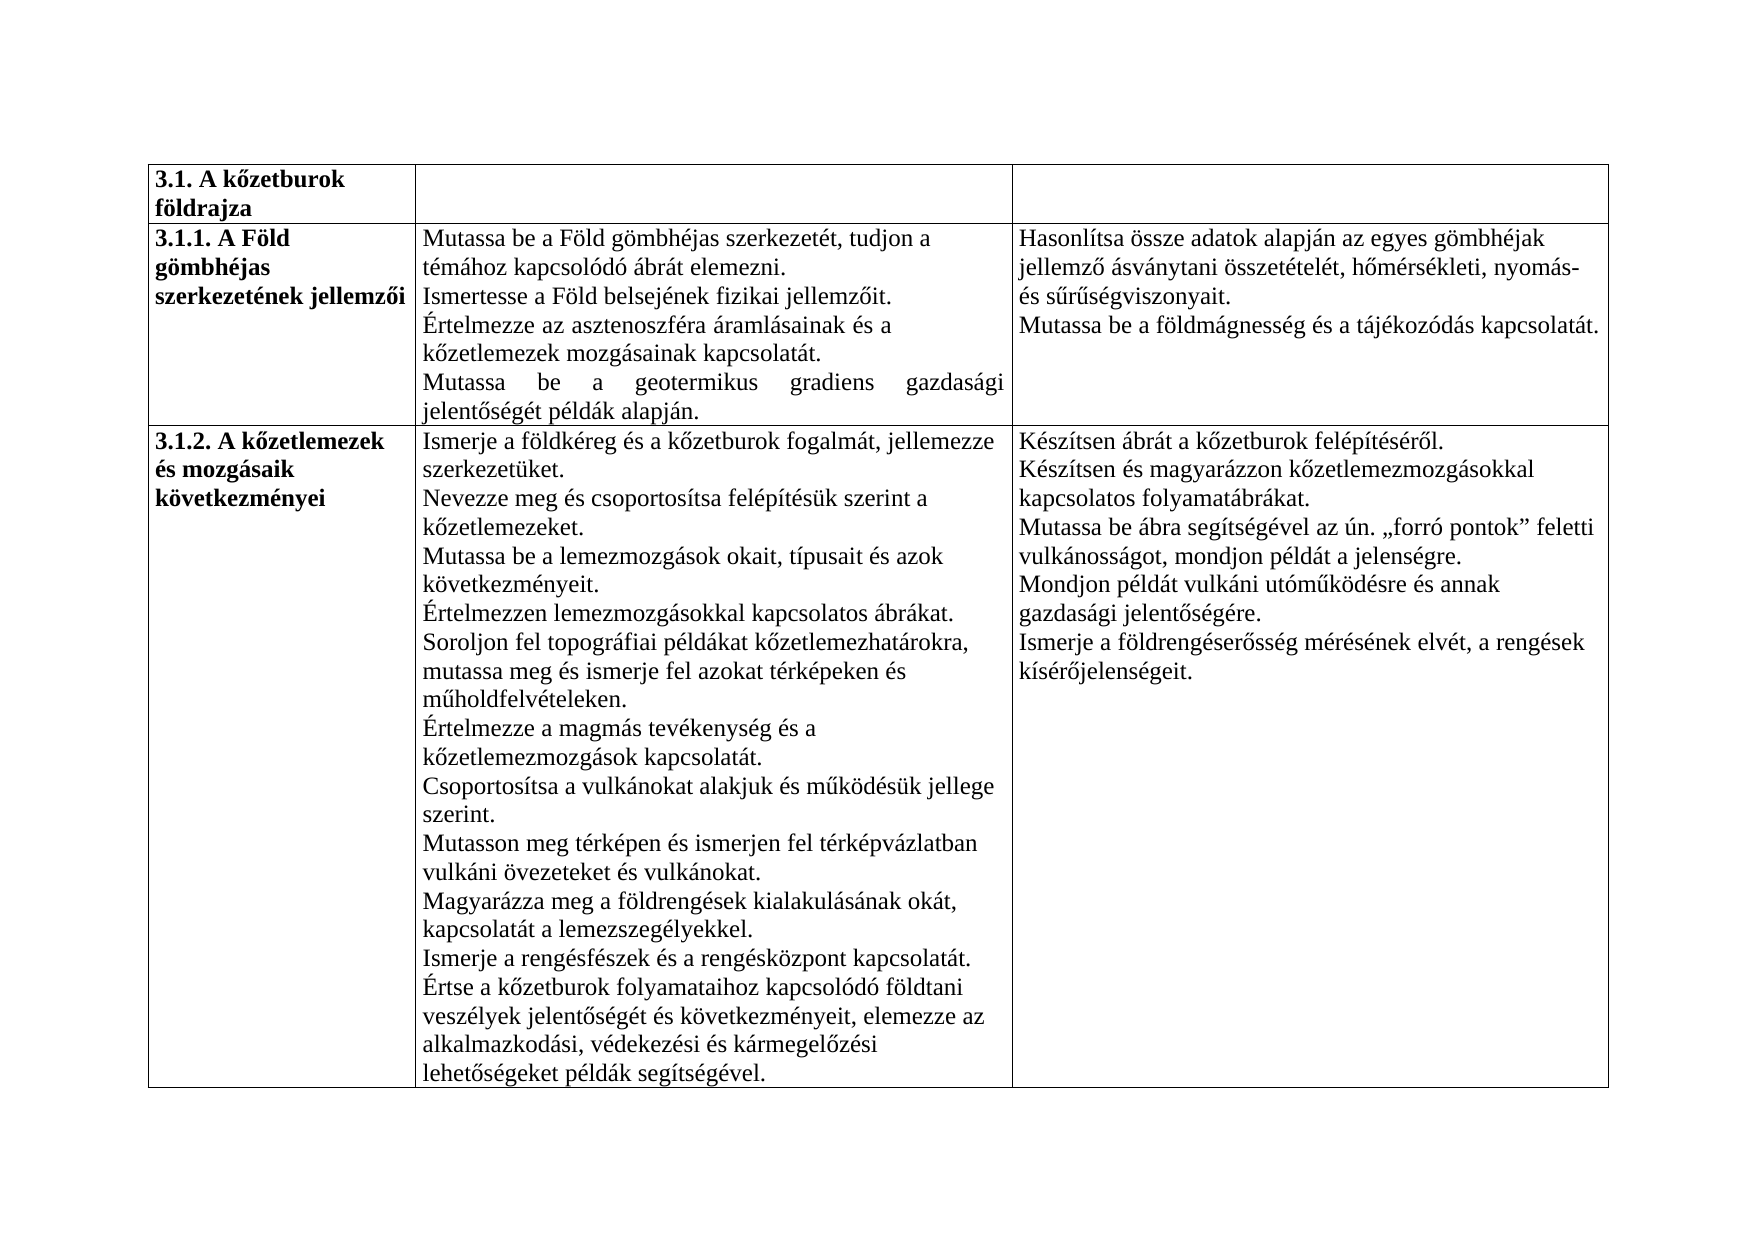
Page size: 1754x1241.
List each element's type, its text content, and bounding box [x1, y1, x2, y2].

table_cell Hasonlítsa össze adatok alapján az egyes gömbhéjak jellemző ásványtani összetételét, hőmérsékleti, nyomás- és sűrűségviszonyait. Mutassa be a földmágnesség és a tájékozódás kapcsolatát. [1013, 224, 1608, 425]
table_cell Készítsen ábrát a kőzetburok felépítéséről. Készítsen és magyarázzon kőzetlemezmozgásokkal kapcsolatos folyamatábrákat. Mutassa be ábra segítségével az ún. „forró pontok” feletti vulkánosságot, mondjon példát a jelenségre. Mondjon példát vulkáni utóműködésre és annak gazdasági jelentőségére. Ismerje a földrengéserősség mérésének elvét, a rengések kísérőjelenségeit. [1013, 426, 1608, 1087]
table_cell 3.1.2. A kőzetlemezek és mozgásaik következményei [149, 426, 415, 1087]
table_header 3.1. A kőzetburok földrajza [149, 165, 415, 222]
table_header [416, 165, 1012, 222]
table_cell 3.1.1. A Föld gömbhéjas szerkezetének jellemzői [149, 224, 415, 425]
table_cell Mutassa be a Föld gömbhéjas szerkezetét, tudjon a témához kapcsolódó ábrát elemezni. Ismertesse a Föld belsejének fizikai jellemzőit. Értelmezze az asztenoszféra áramlásainak és a kőzetlemezek mozgásainak kapcsolatát. Mutassa be a geotermikus gradiens gazdasági jelentőségét példák alapján. [416, 224, 1012, 425]
table_header [1013, 165, 1608, 222]
table_cell Ismerje a földkéreg és a kőzetburok fogalmát, jellemezze szerkezetüket. Nevezze meg és csoportosítsa felépítésük szerint a kőzetlemezeket. Mutassa be a lemezmozgások okait, típusait és azok következményeit. Értelmezzen lemezmozgásokkal kapcsolatos ábrákat. Soroljon fel topográfiai példákat kőzetlemezhatárokra, mutassa meg és ismerje fel azokat térképeken és műholdfelvételeken. Értelmezze a magmás tevékenység és a kőzetlemezmozgások kapcsolatát. Csoportosítsa a vulkánokat alakjuk és működésük jellege szerint. Mutasson meg térképen és ismerjen fel térképvázlatban vulkáni övezeteket és vulkánokat. Magyarázza meg a földrengések kialakulásának okát, kapcsolatát a lemezszegélyekkel. Ismerje a rengésfészek és a rengésközpont kapcsolatát. Értse a kőzetburok folyamataihoz kapcsolódó földtani veszélyek jelentőségét és következményeit, elemezze az alkalmazkodási, védekezési és kármegelőzési lehetőségeket példák segítségével. [416, 426, 1012, 1087]
